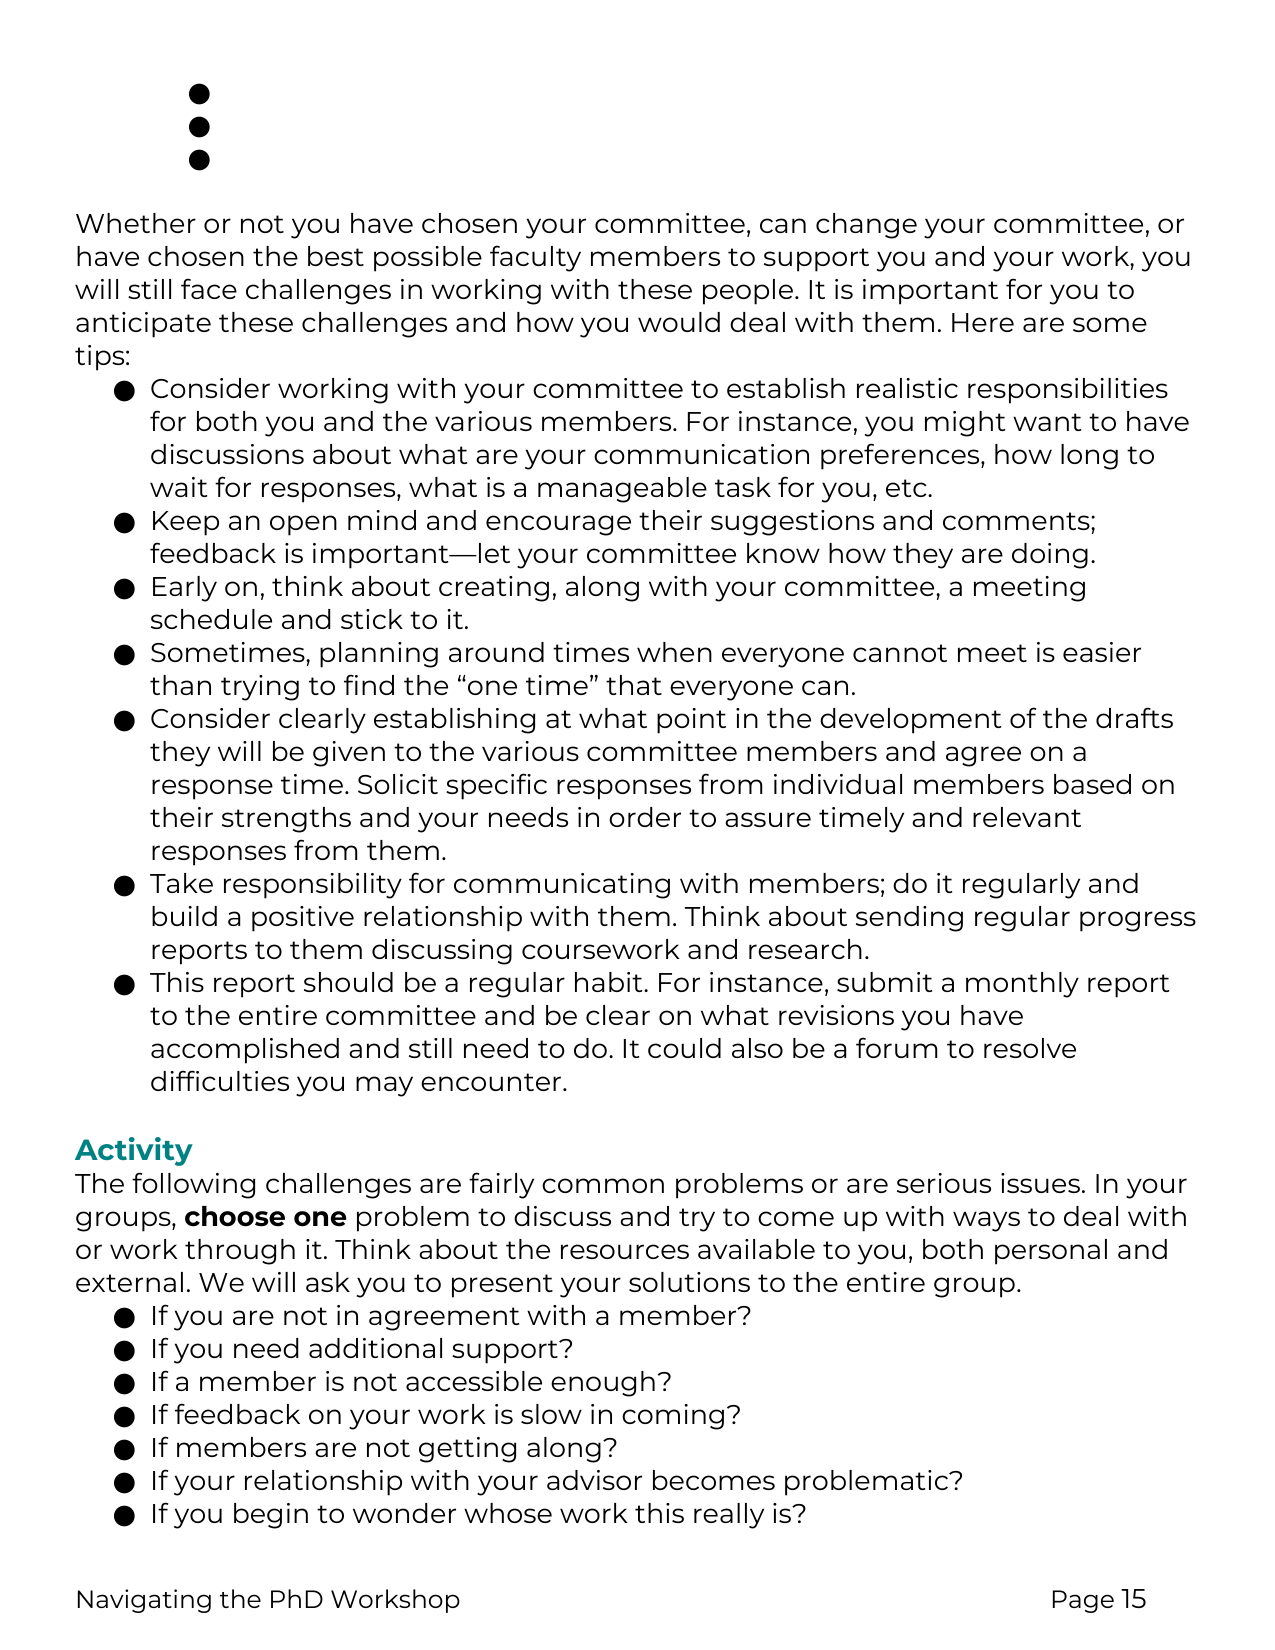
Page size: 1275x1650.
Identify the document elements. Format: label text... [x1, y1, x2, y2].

list Consider clearly establishing at what point in the development of the drafts they will be given to the various committee members and agree on a response time. Solicit specific responses from individual members based on their strengths and your needs in order to assure timely and relevant responses from them. [112, 702, 1200, 867]
list If a member is not accessible enough? [112, 1365, 1200, 1398]
list Early on, think about creating, along with your committee, a meeting schedule and stick to it. [112, 570, 1200, 636]
list If feedback on your work is slow in coming? [112, 1398, 1200, 1431]
list Consider working with your committee to establish realistic responsibilities for both you and the various members. For instance, you might want to have discussions about what are your communication preferences, how long to wait for responses, what is a manageable task for you, etc. [112, 372, 1200, 504]
list If you need additional support? [112, 1332, 1200, 1365]
list If you are not in agreement with a member? [112, 1299, 1200, 1332]
text The following challenges are fairly common problems or are serious issues. In your groups, choose one problem to discuss and try to come up with ways to deal with or work through it. Think about the resources available to you, both personal and external. We will ask you to present your solutions to the entire group. [75, 1167, 1200, 1299]
text Whether or not you have chosen your committee, can change your committee, or have chosen the best possible faculty members to support you and your work, you will still face challenges in working with these people. It is important for you to anticipate these challenges and how you would deal with them. Here are some tips: [75, 207, 1200, 372]
list Sometimes, planning around times when everyone cannot meet is easier than trying to find the “one time” that everyone can. [112, 636, 1200, 702]
subtitle Activity [75, 1132, 1200, 1167]
list This report should be a regular habit. For instance, submit a monthly report to the entire committee and be clear on what revisions you have accomplished and still need to do. It could also be a forum to resolve difficulties you may encounter. [112, 967, 1200, 1099]
list If members are not getting along? [112, 1431, 1200, 1464]
list If your relationship with your advisor becomes problematic? [112, 1464, 1200, 1497]
list Keep an open mind and encourage their suggestions and comments; feedback is important—let your committee know how they are doing. [112, 504, 1200, 570]
list Take responsibility for communicating with members; do it regularly and build a positive relationship with them. Think about sending regular progress reports to them discussing coursework and research. [112, 867, 1200, 967]
list If you begin to wonder whose work this really is? [112, 1497, 1200, 1530]
